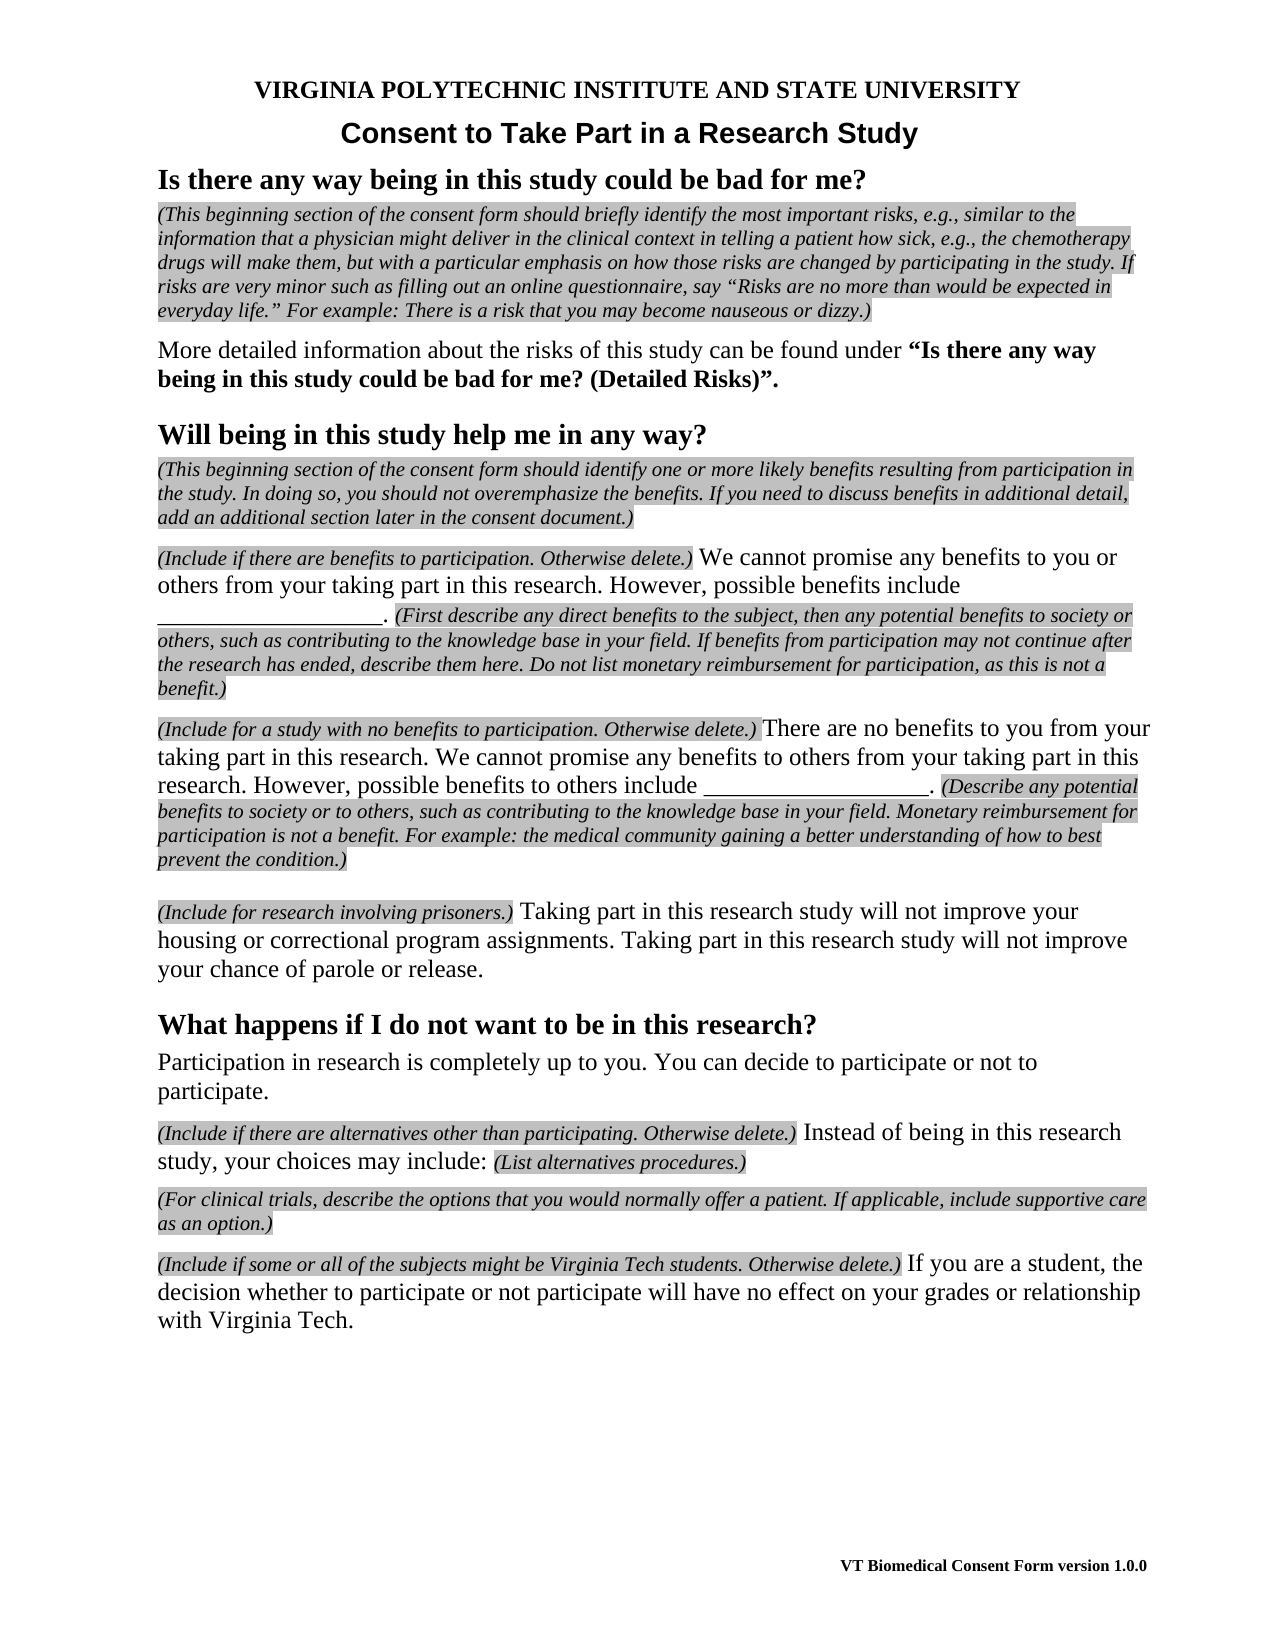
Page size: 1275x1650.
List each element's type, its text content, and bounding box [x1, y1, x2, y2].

text (Include if some or all of the subjects might be Virginia Tech students. Otherwise delete.) If you are a student, the decision whether to participate or not participate will have no effect on your grades or relationship with Virginia Tech. [157, 1248, 1155, 1334]
text (Include if there are alternatives other than participating. Otherwise delete.) Instead of being in this research study, your choices may include: (List alternatives procedures.) [157, 1117, 1155, 1175]
text (Include for a study with no benefits to participation. Otherwise delete.) There are no benefits to you from your taking part in this research. We cannot promise any benefits to others from your taking part in this research. However, possible benefits to others include __________________. (Describe any potential benefits to society or to others, such as contributing to the knowledge base in your field. Monetary reimbursement for participation is not a benefit. For example: the medical community gaining a better understanding of how to best prevent the condition.) [157, 713, 1155, 871]
subtitle Is there any way being in this study could be bad for me? [157, 162, 1155, 196]
text More detailed information about the risks of this study can be found under “Is there any way being in this study could be bad for me? (Detailed Risks)”. [157, 335, 1155, 392]
subtitle (Include for research involving prisoners.) Taking part in this research study will not improve your housing or correctional program assignments. Taking part in this research study will not improve your chance of parole or release. [157, 896, 1155, 982]
text Participation in research is completely up to you. You can decide to participate or not to participate. [157, 1047, 1155, 1105]
text (This beginning section of the consent form should identify one or more likely benefits resulting from participation in the study. In doing so, you should not overemphasize the benefits. If you need to discuss benefits in additional detail, add an additional section later in the consent document.) [634, 457, 1155, 529]
text (Include if there are benefits to participation. Otherwise delete.) We cannot promise any benefits to you or others from your taking part in this research. However, possible benefits include __________________. (First describe any direct benefits to the subject, then any potential benefits to society or others, such as contributing to the knowledge base in your field. If benefits from participation may not continue after the research has ended, describe them here. Do not list monetary reimbursement for participation, as this is not a benefit.) [157, 542, 1155, 700]
text (For clinical trials, describe the options that you would normally offer a patient. If applicable, include supportive care as an option.) [273, 1187, 1155, 1235]
text (This beginning section of the consent form should briefly identify the most important risks, e.g., similar to the information that a physician might deliver in the clinical context in telling a patient how sick, e.g., the chemotherapy drugs will make them, but with a particular emphasis on how those risks are changed by participating in the study. If risks are very minor such as filling out an online questionnaire, say “Risks are no more than would be expected in everyday life.” For example: There is a risk that you may become nauseous or dizzy.) [872, 202, 1155, 322]
subtitle What happens if I do not want to be in this research? [157, 1007, 1155, 1041]
subtitle Will being in this study help me in any way? [157, 417, 1155, 451]
